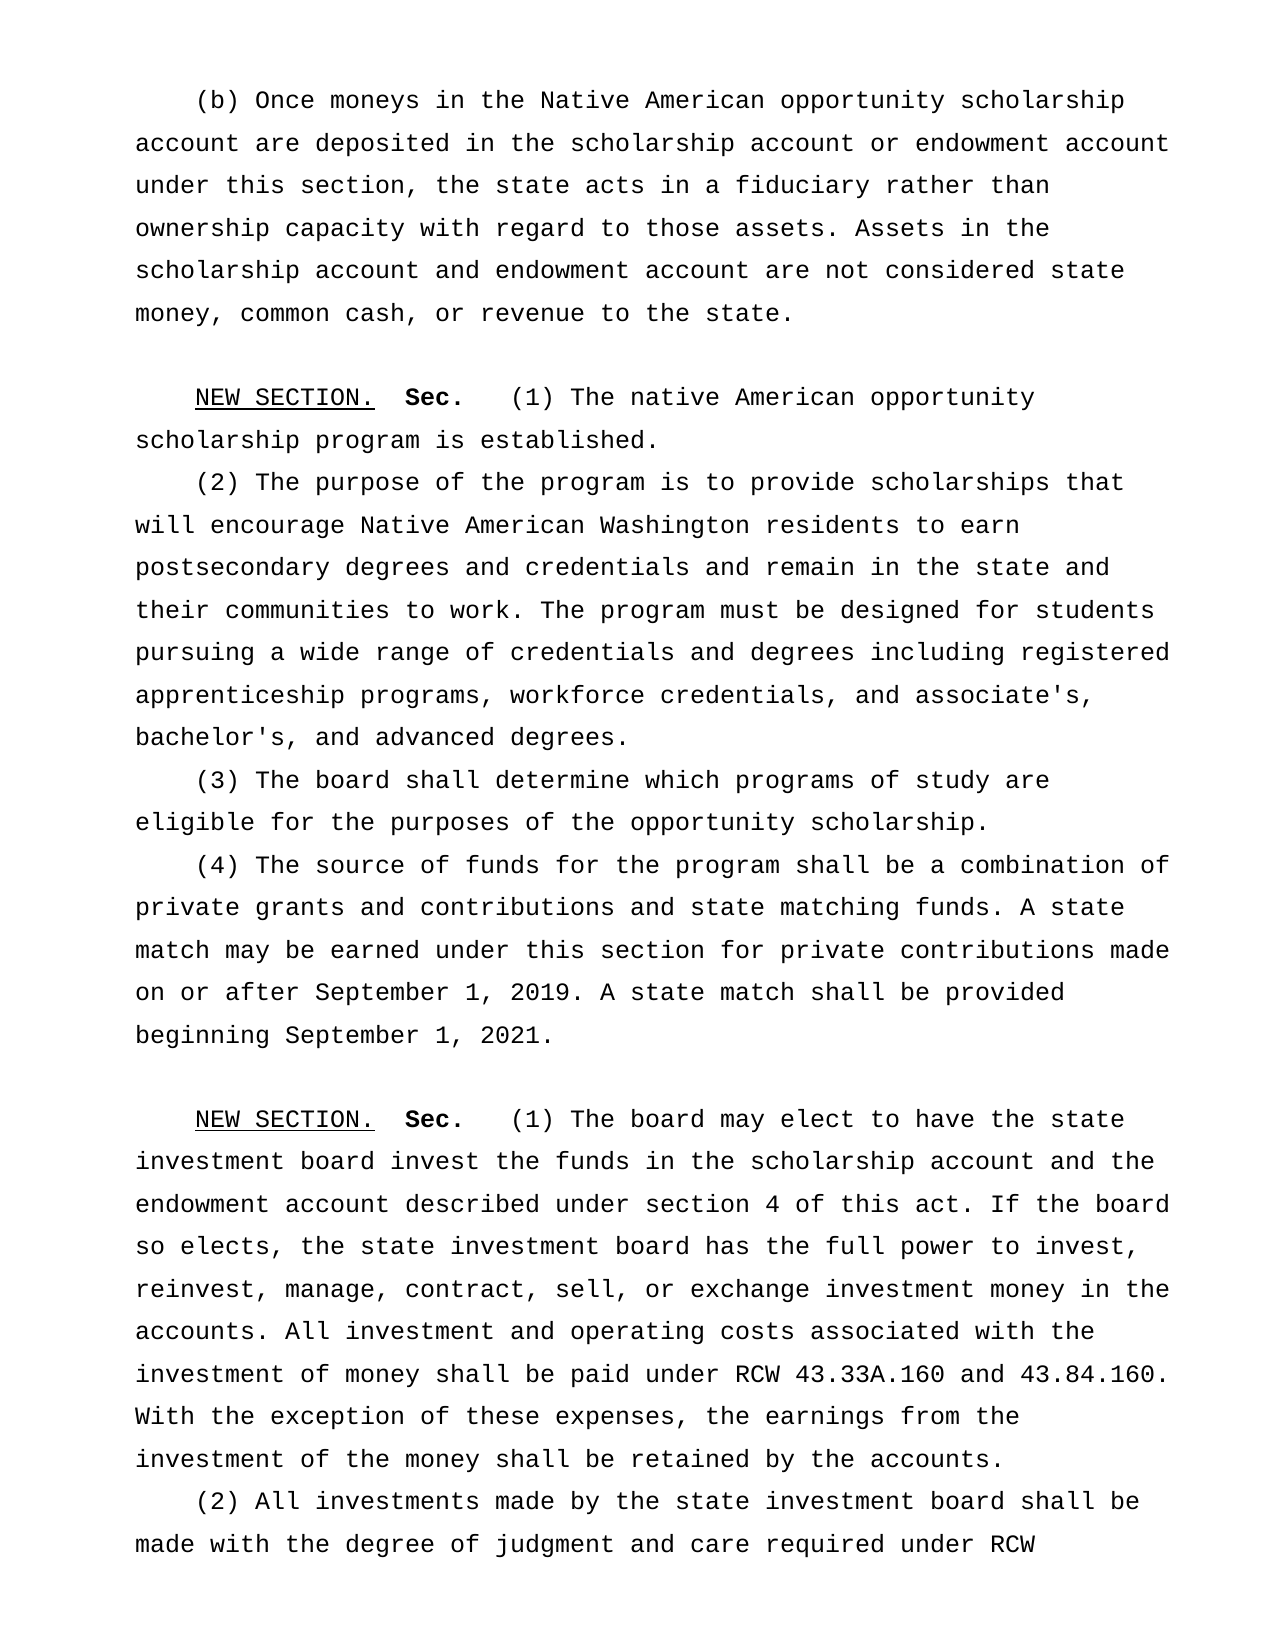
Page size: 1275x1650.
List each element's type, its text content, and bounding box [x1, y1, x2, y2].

text NEW SECTION. Sec. (1) The board may elect to have the state investment board invest the funds in the scholarship account and the endowment account described under section 4 of this act. If the board so elects, the state investment board has the full power to invest, reinvest, manage, contract, sell, or exchange investment money in the accounts. All investment and operating costs associated with the investment of money shall be paid under RCW 43.33A.160 and 43.84.160. With the exception of these expenses, the earnings from the investment of the money shall be retained by the accounts. [135, 1093, 1170, 1476]
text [135, 1476, 1170, 1561]
text (3) The board shall determine which programs of study are eligible for the purposes of the opportunity scholarship. [135, 754, 1170, 839]
text (b) Once moneys in the Native American opportunity scholarship account are deposited in the scholarship account or endowment account under this section, the state acts in a fiduciary rather than ownership capacity with regard to those assets. Assets in the scholarship account and endowment account are not considered state money, common cash, or revenue to the state. [135, 75, 1170, 330]
text NEW SECTION. Sec. (1) The native American opportunity scholarship program is established. [135, 372, 1170, 457]
text (2) The purpose of the program is to provide scholarships that will encourage Native American Washington residents to earn postsecondary degrees and credentials and remain in the state and their communities to work. The program must be designed for students pursuing a wide range of credentials and degrees including registered apprenticeship programs, workforce credentials, and associate's, bachelor's, and advanced degrees. [135, 457, 1170, 754]
text (4) The source of funds for the program shall be a combination of private grants and contributions and state matching funds. A state match may be earned under this section for private contributions made on or after September 1, 2019. A state match shall be provided beginning September 1, 2021. [135, 839, 1170, 1052]
